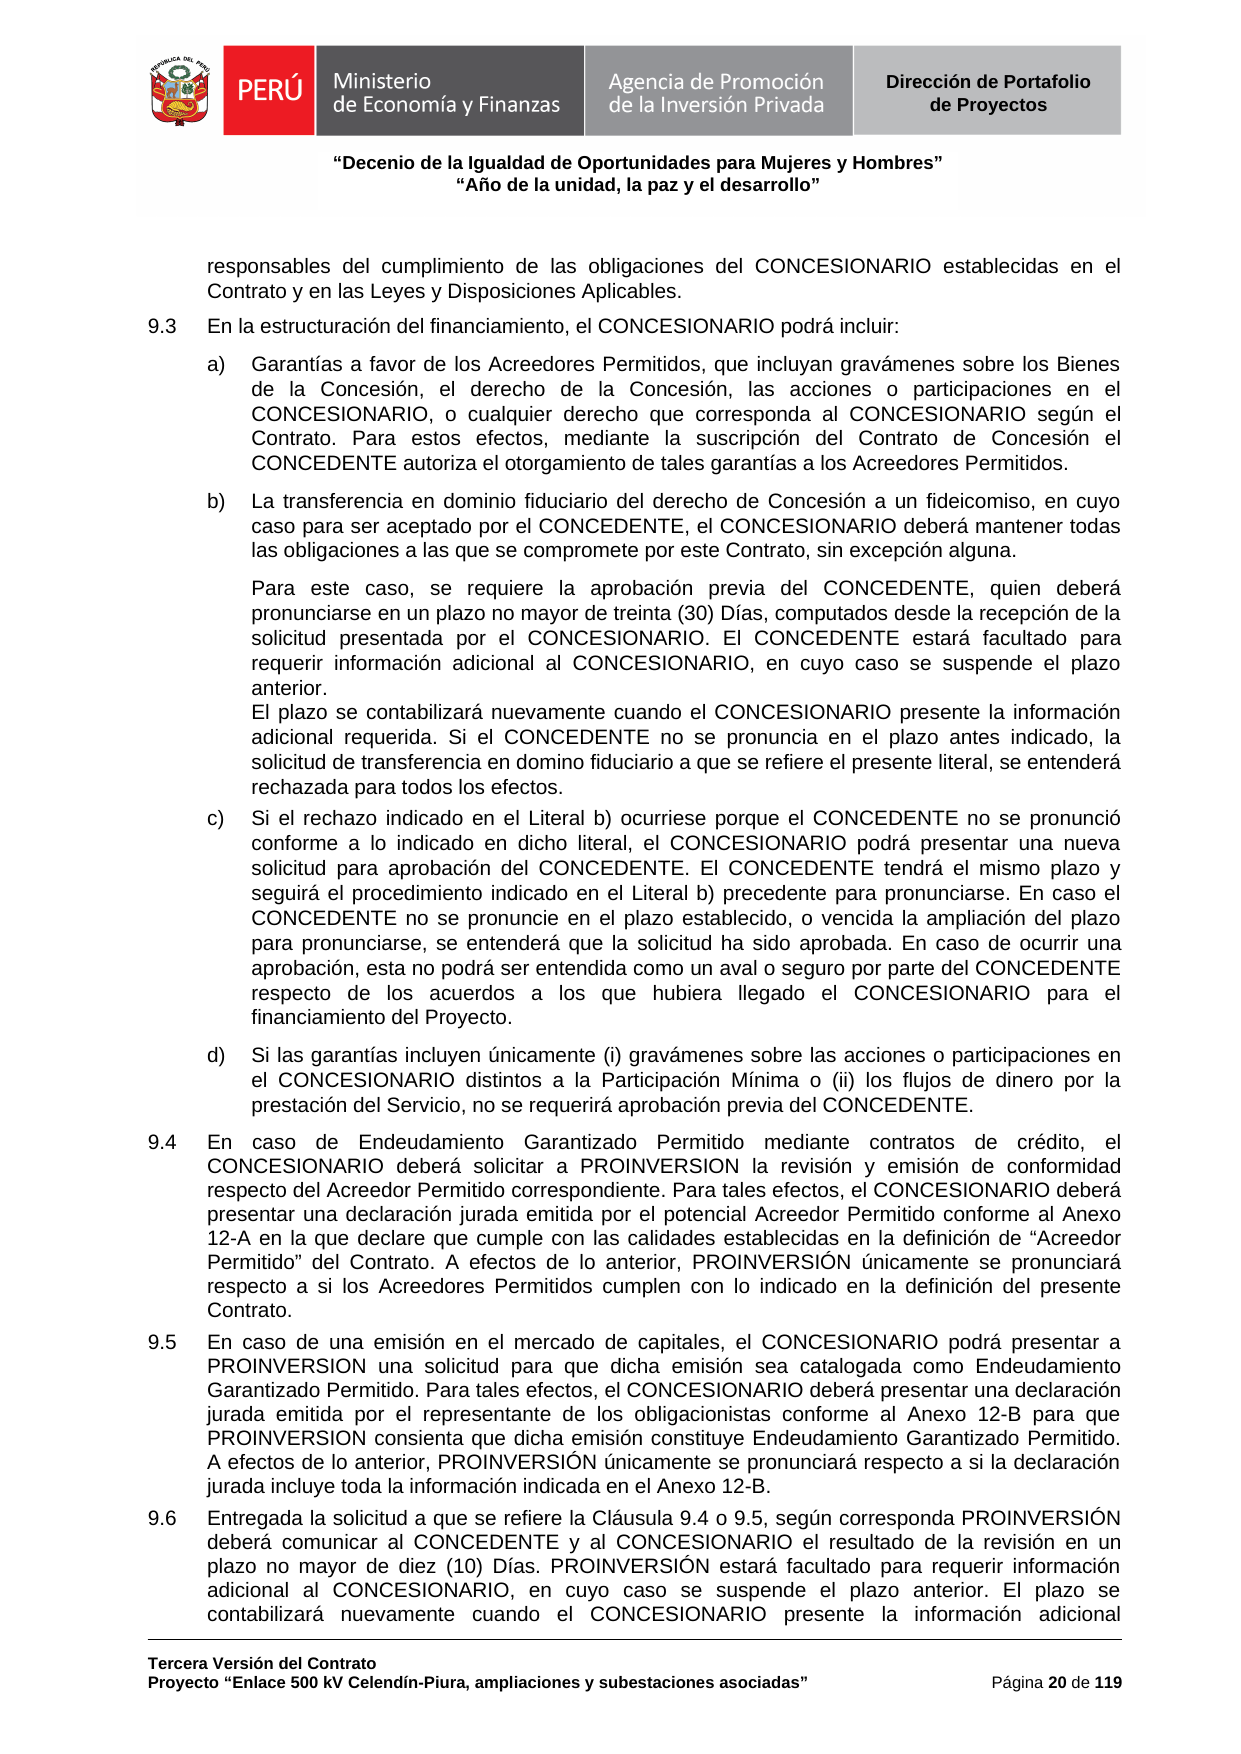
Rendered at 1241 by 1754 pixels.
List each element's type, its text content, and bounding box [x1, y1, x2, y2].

list En caso de una emisión en el mercado de capitales, el CONCESIONARIO podrá presentar a PROINVERSION una solicitud para que dicha emisión sea catalogada como Endeudamiento Garantizado Permitido. Para tales efectos, el CONCESIONARIO deberá presentar una declaración jurada emitida por el representante de los obligacionistas conforme al Anexo 12-B para que PROINVERSION consienta que dicha emisión constituye Endeudamiento Garantizado Permitido. A efectos de lo anterior, PROINVERSIÓN únicamente se pronunciará respecto a si la declaración jurada incluye toda la información indicada en el Anexo 12-B. [148, 1330, 1122, 1497]
list El plazo se contabilizará nuevamente cuando el CONCESIONARIO presente la información adicional requerida. Si el CONCEDENTE no se pronuncia en el plazo antes indicado, la solicitud de transferencia en domino fiduciario a que se refiere el presente literal, se entenderá rechazada para todos los efectos. [251, 700, 1122, 799]
list En la estructuración del financiamiento, el CONCESIONARIO podrá incluir: [148, 314, 1122, 338]
list Para este caso, se requiere la aprobación previa del CONCEDENTE, quien deberá pronunciarse en un plazo no mayor de treinta (30) Días, computados desde la recepción de la solicitud presentada por el CONCESIONARIO. El CONCEDENTE estará facultado para requerir información adicional al CONCESIONARIO, en cuyo caso se suspende el plazo anterior. [251, 576, 1122, 699]
picture [136, 35, 1146, 217]
list Si el rechazo indicado en el Literal b) ocurriese porque el CONCEDENTE no se pronunció conforme a lo indicado en dicho literal, el CONCESIONARIO podrá presentar una nueva solicitud para aprobación del CONCEDENTE. El CONCEDENTE tendrá el mismo plazo y seguirá el procedimiento indicado en el Literal b) precedente para pronunciarse. En caso el CONCEDENTE no se pronuncie en el plazo establecido, o vencida la ampliación del plazo para pronunciarse, se entenderá que la solicitud ha sido aprobada. En caso de ocurrir una aprobación, esta no podrá ser entendida como un aval o seguro por parte del CONCEDENTE respecto de los acuerdos a los que hubiera llegado el CONCESIONARIO para el financiamiento del Proyecto. [207, 806, 1122, 1029]
list Si las garantías incluyen únicamente (i) gravámenes sobre las acciones o participaciones en el CONCESIONARIO distintos a la Participación Mínima o (ii) los flujos de dinero por la prestación del Servicio, no se requerirá aprobación previa del CONCEDENTE. [207, 1043, 1122, 1116]
list En caso de Endeudamiento Garantizado Permitido mediante contratos de crédito, el CONCESIONARIO deberá solicitar a PROINVERSION la revisión y emisión de conformidad respecto del Acreedor Permitido correspondiente. Para tales efectos, el CONCESIONARIO deberá presentar una declaración jurada emitida por el potencial Acreedor Permitido conforme al Anexo 12-A en la que declare que cumple con las calidades establecidas en la definición de “Acreedor Permitido” del Contrato. A efectos de lo anterior, PROINVERSIÓN únicamente se pronunciará respecto a si los Acreedores Permitidos cumplen con lo indicado en la definición del presente Contrato. [148, 1130, 1122, 1321]
list La transferencia en dominio fiduciario del derecho de Concesión a un fideicomiso, en cuyo caso para ser aceptado por el CONCEDENTE, el CONCESIONARIO deberá mantener todas las obligaciones a las que se compromete por este Contrato, sin excepción alguna. [207, 488, 1122, 562]
list Garantías a favor de los Acreedores Permitidos, que incluyan gravámenes sobre los Bienes de la Concesión, el derecho de la Concesión, las acciones o participaciones en el CONCESIONARIO, o cualquier derecho que corresponda al CONCESIONARIO según el Contrato. Para estos efectos, mediante la suscripción del Contrato de Concesión el CONCEDENTE autoriza el otorgamiento de tales garantías a los Acreedores Permitidos. [207, 352, 1122, 475]
